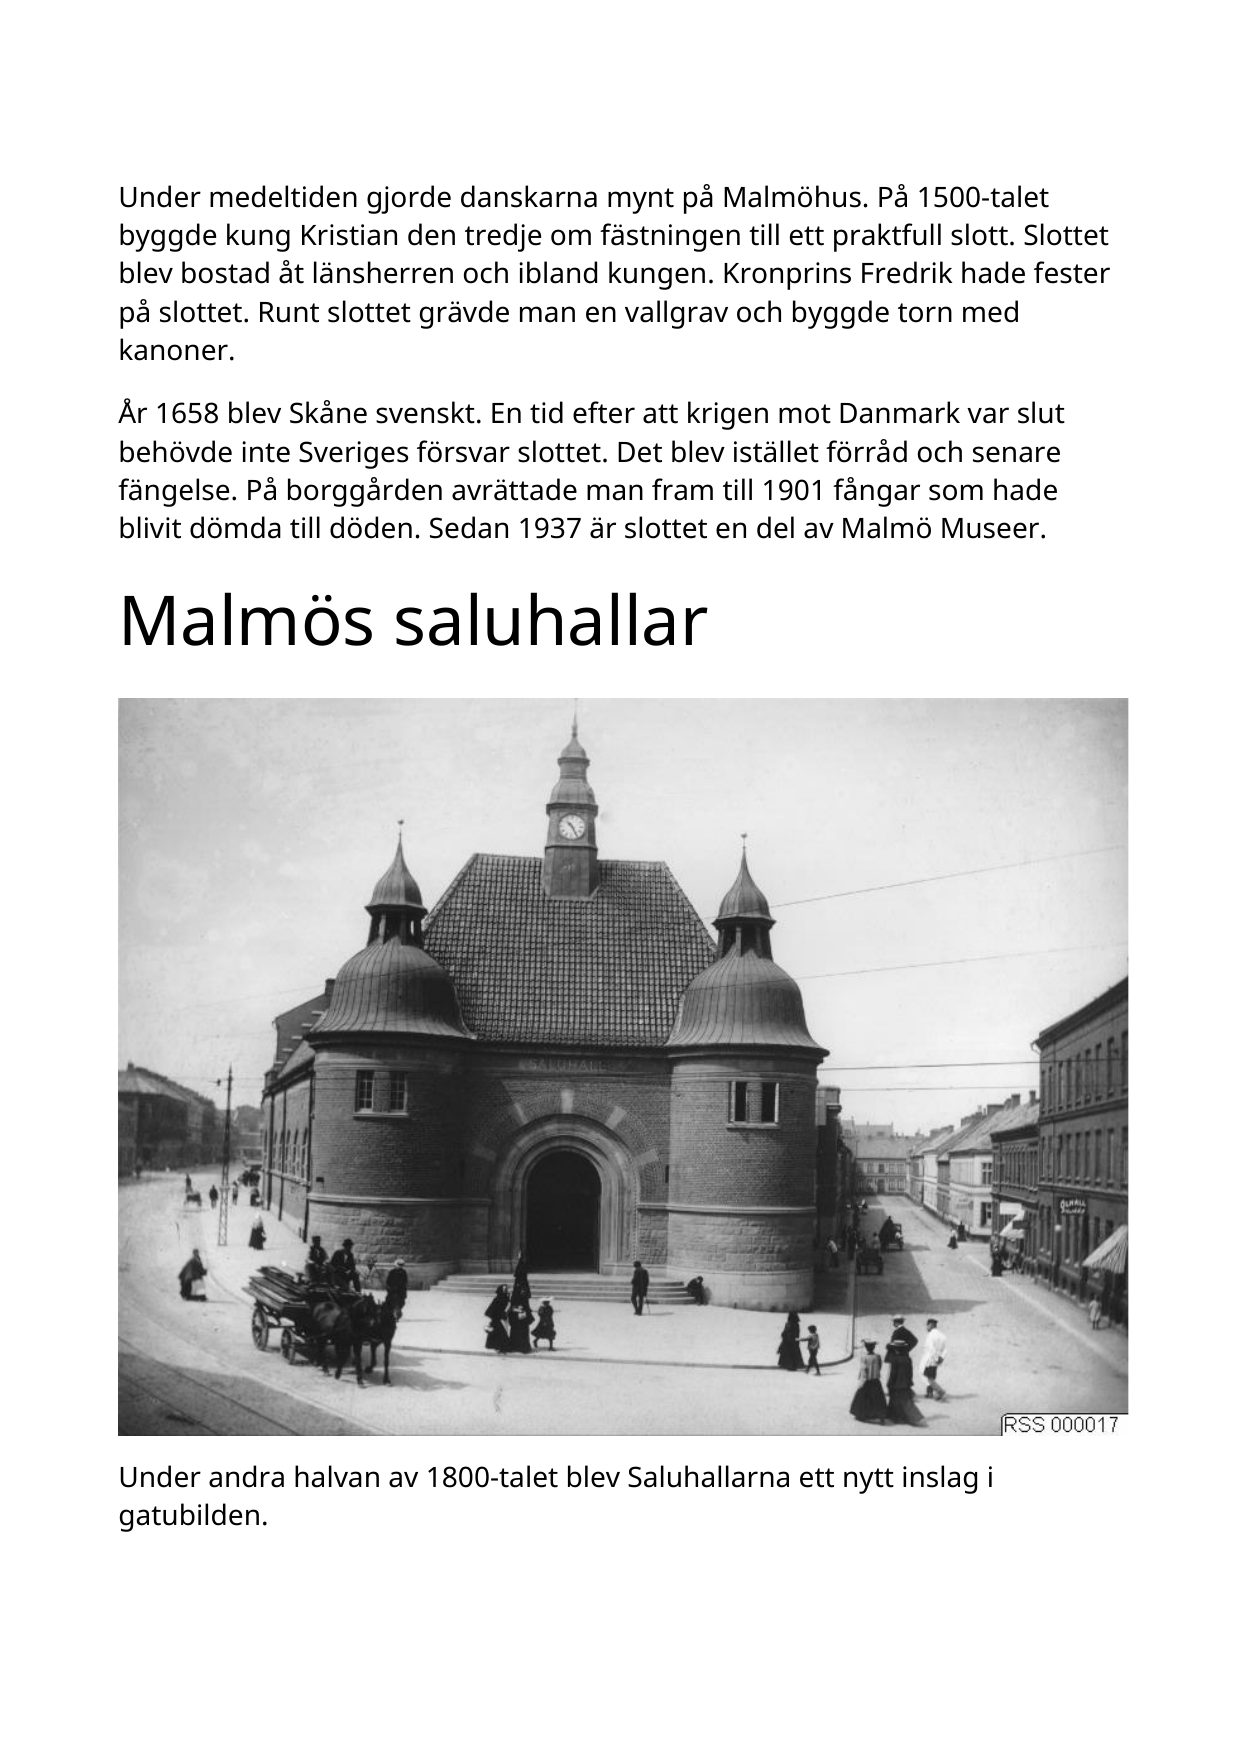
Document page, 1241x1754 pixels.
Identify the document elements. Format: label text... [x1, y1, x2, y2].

text Under medeltiden gjorde danskarna mynt på Malmöhus. På 1500-talet byggde kung Kristian den tredje om fästningen till ett praktfull slott. Slottet blev bostad åt länsherren och ibland kungen. Kronprins Fredrik hade fester på slottet. Runt slottet grävde man en vallgrav och byggde torn med kanoner. [118, 177, 1122, 369]
text År 1658 blev Skåne svenskt. En tid efter att krigen mot Danmark var slut behövde inte Sveriges försvar slottet. Det blev istället förråd och senare fängelse. På borggården avrättade man fram till 1901 fångar som hade blivit dömda till döden. Sedan 1937 är slottet en del av Malmö Museer. [118, 394, 1122, 547]
picture [118, 698, 1129, 1436]
text Under andra halvan av 1800-talet blev Saluhallarna ett nytt inslag i gatubilden. [118, 1457, 1122, 1533]
subtitle Malmös saluhallar [118, 572, 1122, 666]
